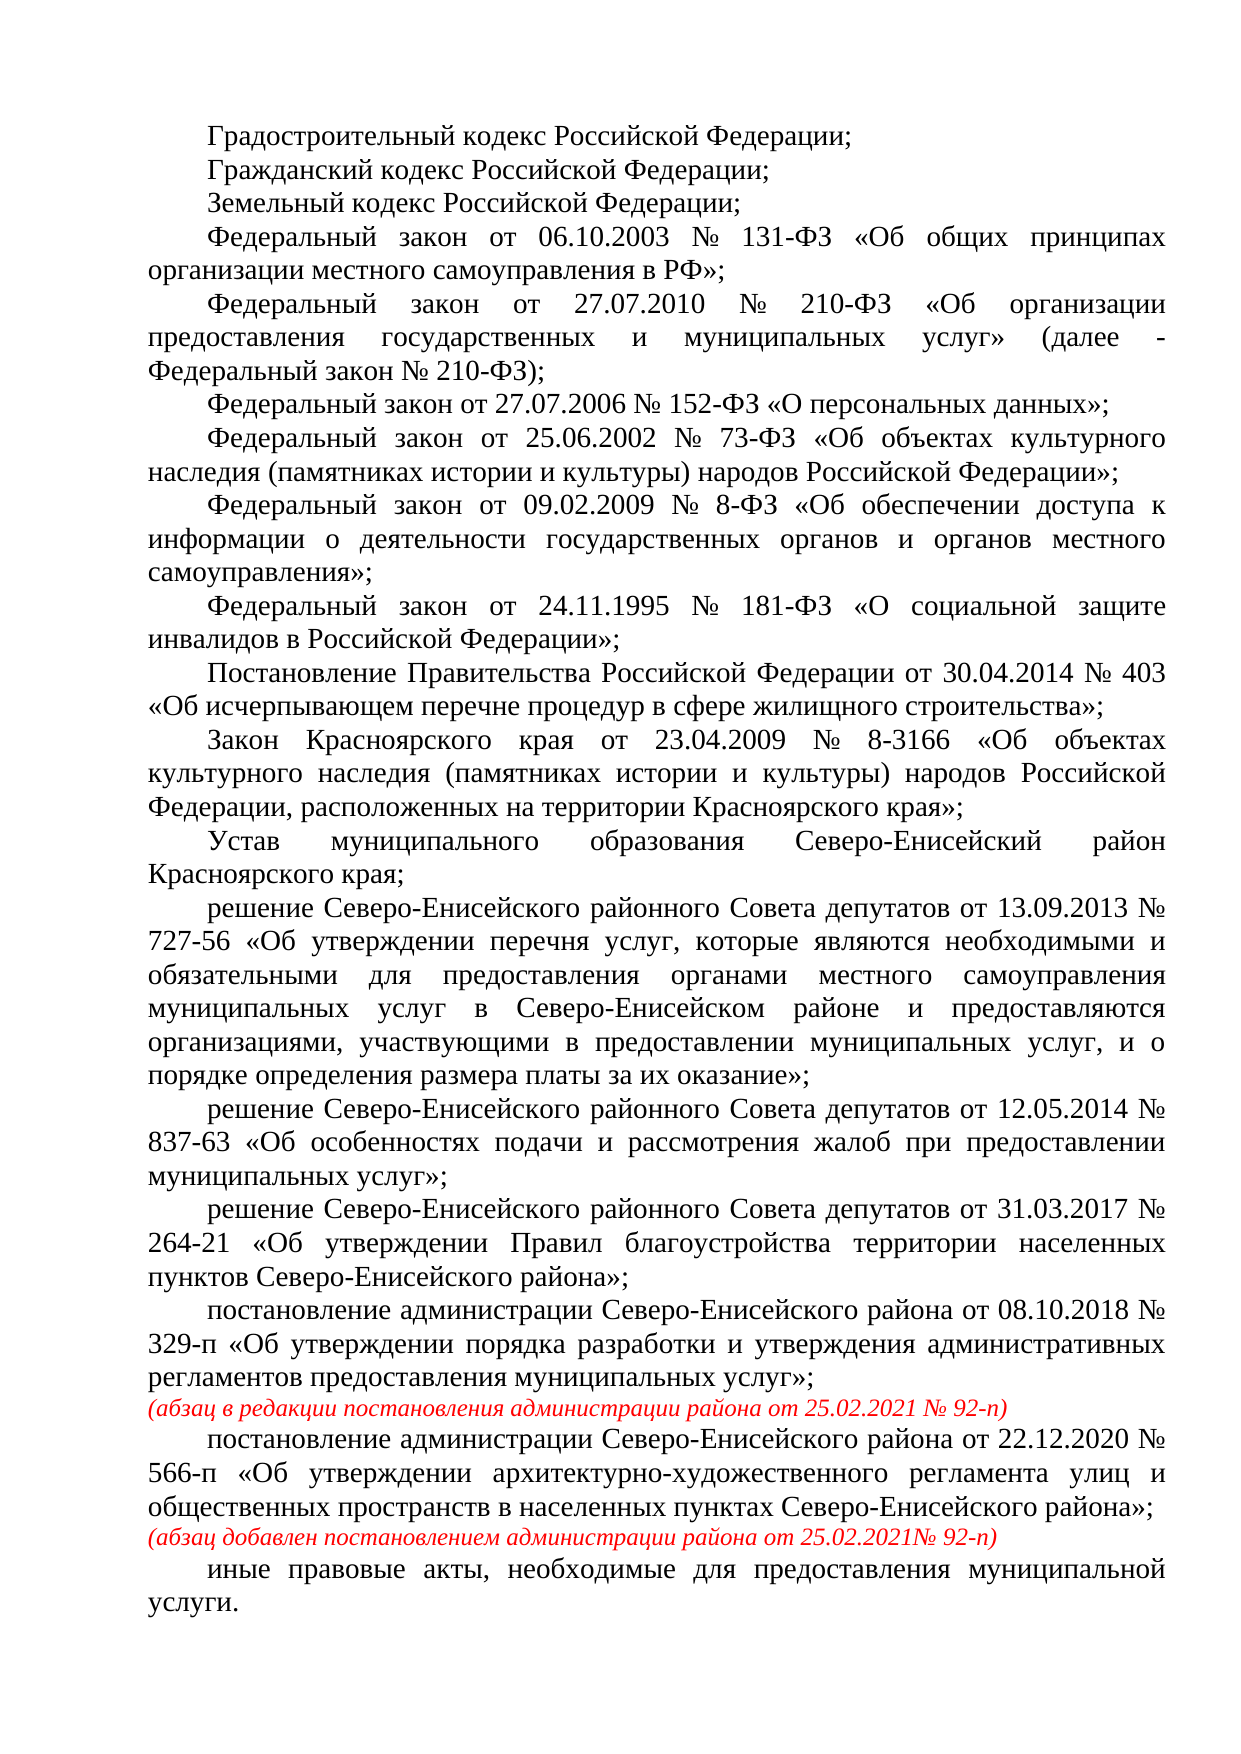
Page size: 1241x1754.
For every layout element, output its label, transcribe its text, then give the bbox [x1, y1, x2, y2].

text Федеральный закон от 27.07.2006 № 152-ФЗ «О персональных данных»; [148, 387, 1167, 420]
text решение Северо-Енисейского районного Совета депутатов от 13.09.2013 № 727-56 «Об утверждении перечня услуг, которые являются необходимыми и обязательными для предоставления органами местного самоуправления муниципальных услуг в Северо-Енисейском районе и предоставляются организациями, участвующими в предоставлении муниципальных услуг, и о порядке определения размера платы за их оказание»; [148, 890, 1167, 1091]
text Постановление Правительства Российской Федерации от 30.04.2014 № 403 «Об исчерпывающем перечне процедур в сфере жилищного строительства»; [148, 655, 1167, 722]
title постановление администрации Северо-Енисейского района от 08.10.2018 № 329-п «Об утверждении порядка разработки и утверждения административных регламентов предоставления муниципальных услуг»; [148, 1292, 1167, 1393]
title Федеральный закон от 06.10.2003 № 131-ФЗ «Об общих принципах организации местного самоуправления в РФ»; [148, 219, 1167, 286]
text решение Северо-Енисейского районного Совета депутатов от 12.05.2014 № 837-63 «Об особенностях подачи и рассмотрения жалоб при предоставлении муниципальных услуг»; [148, 1091, 1167, 1192]
title Федеральный закон от 27.07.2010 № 210-ФЗ «Об организации предоставления государственных и муниципальных услуг» (далее - Федеральный закон № 210-ФЗ); [148, 286, 1167, 387]
title Гражданский кодекс Российской Федерации; [148, 152, 1167, 185]
text Федеральный закон от 24.11.1995 № 181-ФЗ «О социальной защите инвалидов в Российской Федерации»; [148, 588, 1167, 655]
text Федеральный закон от 09.02.2009 № 8-ФЗ «Об обеспечении доступа к информации о деятельности государственных органов и органов местного самоуправления»; [148, 487, 1167, 588]
title (абзац в редакции постановления администрации района от 25.02.2021 № 92-п) [148, 1393, 1167, 1422]
title Земельный кодекс Российской Федерации; [148, 185, 1167, 219]
text Закон Красноярского края от 23.04.2009 № 8-3166 «Об объектах культурного наследия (памятниках истории и культуры) народов Российской Федерации, расположенных на территории Красноярского края»; [148, 722, 1167, 823]
title иные правовые акты, необходимые для предоставления муниципальной услуги. [148, 1551, 1167, 1618]
title Градостроительный кодекс Российской Федерации; [148, 118, 1167, 152]
title постановление администрации Северо-Енисейского района от 22.12.2020 № 566-п «Об утверждении архитектурно-художественного регламента улиц и общественных пространств в населенных пунктах Северо-Енисейского района»; [148, 1422, 1167, 1522]
text решение Северо-Енисейского районного Совета депутатов от 31.03.2017 № 264-21 «Об утверждении Правил благоустройства территории населенных пунктов Северо-Енисейского района»; [148, 1192, 1167, 1292]
text Устав муниципального образования Северо-Енисейский район Красноярского края; [148, 823, 1167, 890]
title (абзац добавлен постановлением администрации района от 25.02.2021№ 92-п) [148, 1522, 1167, 1551]
text Федеральный закон от 25.06.2002 № 73-ФЗ «Об объектах культурного наследия (памятниках истории и культуры) народов Российской Федерации»; [148, 420, 1167, 487]
